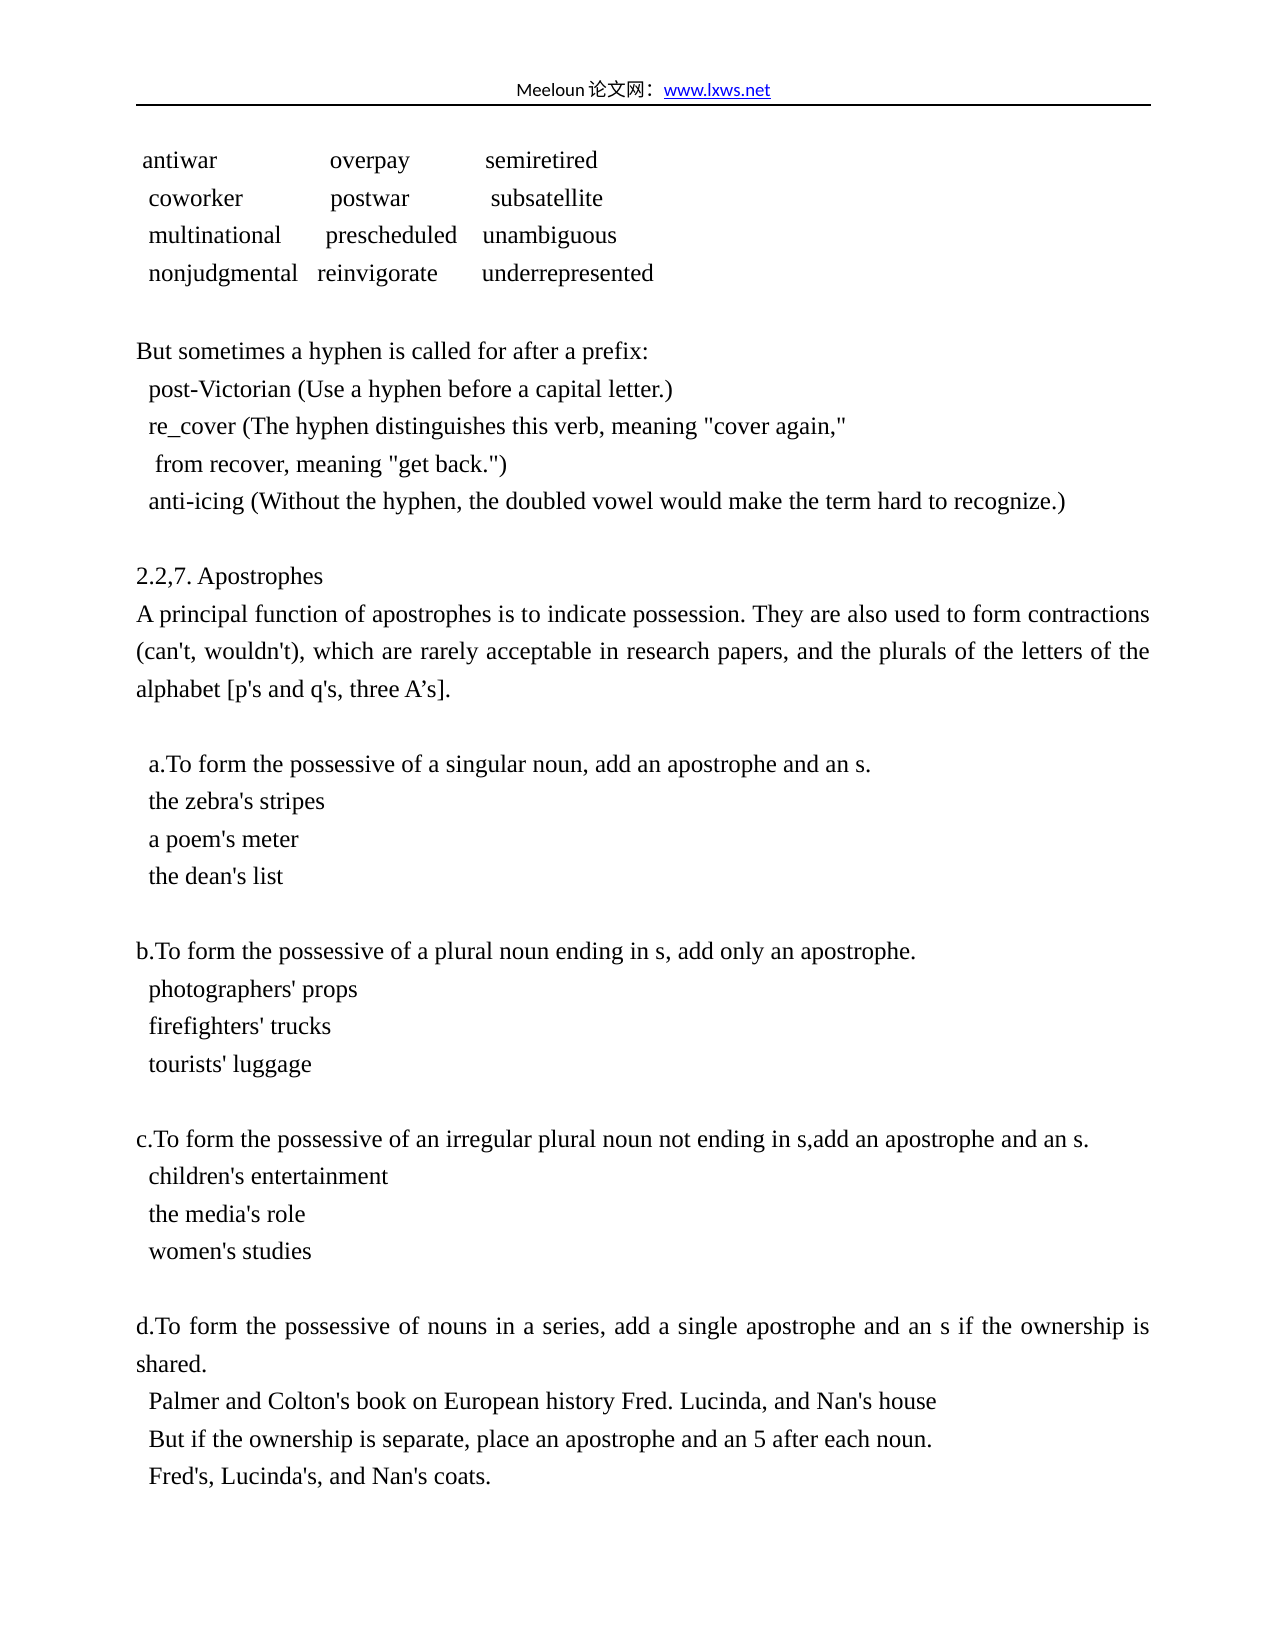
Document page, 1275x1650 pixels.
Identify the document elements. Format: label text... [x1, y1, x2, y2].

table_header antiwar overpay semiretired coworker postwar subsatellite multinational prescheduled unambiguous nonjudgmental reinvigorate underrepresented [133, 136, 1148, 292]
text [136, 479, 1151, 1492]
text But sometimes a hyphen is called for after a prefix: post-Victorian (Use a hyphen before a capital letter.) re_cover (The hyphen distinguishes this verb, meaning "cover again," from recover, meaning "get back.") [136, 292, 1151, 479]
